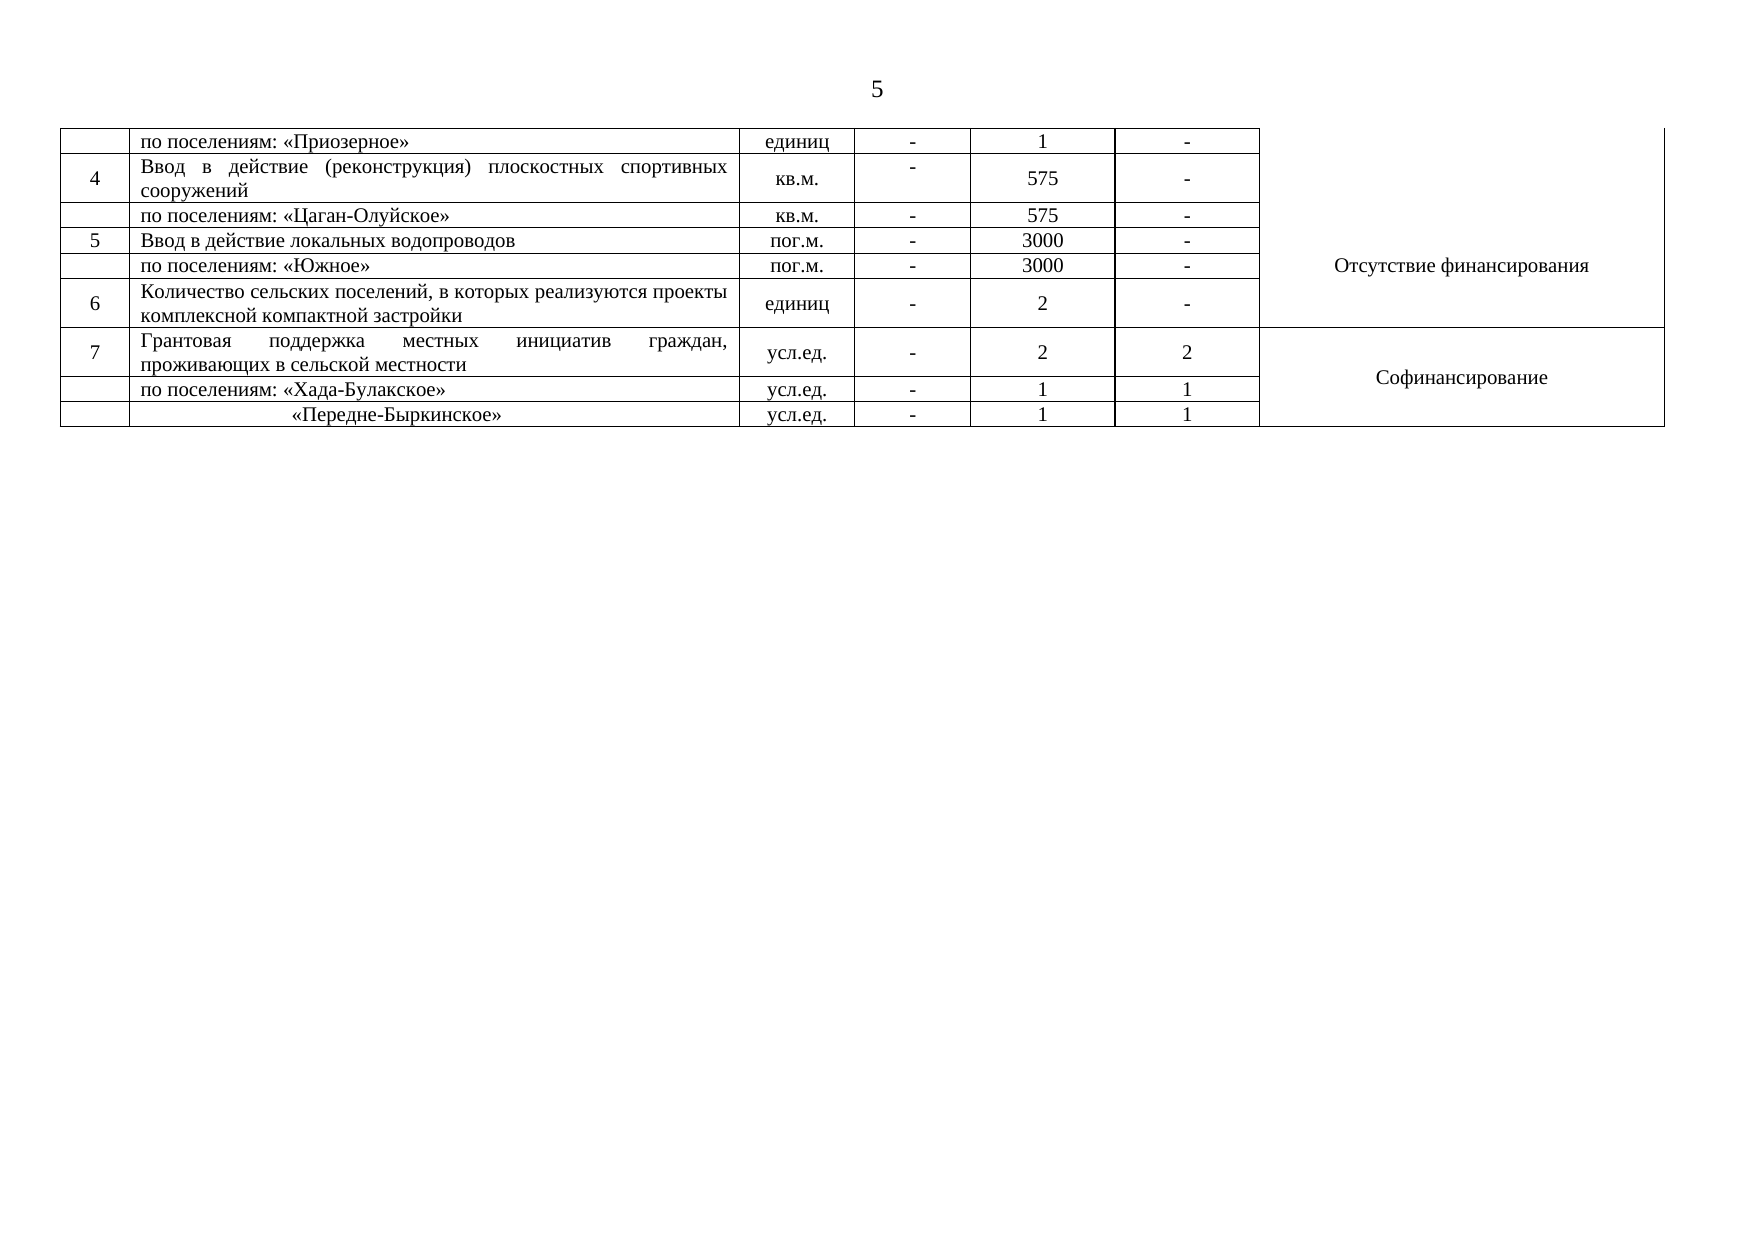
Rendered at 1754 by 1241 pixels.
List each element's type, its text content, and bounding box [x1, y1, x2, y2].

table_cell 1 [971, 377, 1114, 401]
table_cell - [855, 254, 970, 277]
table_cell пог.м. [740, 254, 854, 277]
table_cell 4 [61, 154, 129, 202]
table_cell - [855, 328, 970, 376]
table_cell пог.м. [740, 228, 854, 252]
table_cell по поселениям: «Цаган-Олуйское» [130, 203, 739, 227]
table_cell «Передне-Быркинское» [130, 402, 739, 426]
table_cell по поселениям: «Приозерное» [130, 129, 739, 153]
table_cell 2 [971, 279, 1114, 327]
table_cell единиц [740, 279, 854, 327]
table_cell - [855, 402, 970, 426]
table_cell - [855, 377, 970, 401]
table_cell [61, 129, 129, 153]
table_cell 1 [1116, 402, 1259, 426]
table_cell единиц [740, 129, 854, 153]
table_cell 1 [971, 129, 1114, 153]
table_cell 1 [1116, 377, 1259, 401]
table_cell усл.ед. [740, 377, 854, 401]
table_cell 6 [61, 279, 129, 327]
table_cell - [855, 154, 970, 202]
table_cell по поселениям: «Южное» [130, 254, 739, 277]
table_cell - [855, 279, 970, 327]
table_cell Софинансирование [1260, 328, 1664, 426]
table_cell усл.ед. [740, 402, 854, 426]
table_cell - [855, 228, 970, 252]
table_cell - [855, 203, 970, 227]
table_cell 3000 [971, 228, 1114, 252]
table_cell - [1116, 279, 1259, 327]
table_cell - [1116, 129, 1259, 153]
table_cell [61, 203, 129, 227]
table_cell по поселениям: «Хада-Булакское» [130, 377, 739, 401]
table_cell - [1116, 203, 1259, 227]
table_cell кв.м. [740, 154, 854, 202]
table_cell кв.м. [740, 203, 854, 227]
table_cell усл.ед. [740, 328, 854, 376]
table_cell 7 [61, 328, 129, 376]
table_cell Отсутствие финансирования [1260, 202, 1664, 327]
table_cell [61, 377, 129, 401]
table_cell Количество сельских поселений, в которых реализуются проекты комплексной компактной застройки [130, 279, 739, 327]
table_cell - [1116, 154, 1259, 202]
table_cell - [1116, 254, 1259, 277]
table_cell [61, 402, 129, 426]
table_cell [61, 254, 129, 277]
table_cell - [855, 129, 970, 153]
table_cell 2 [1116, 328, 1259, 376]
table_cell 1 [971, 402, 1114, 426]
table_cell 5 [61, 228, 129, 252]
table_cell 575 [971, 203, 1114, 227]
table_cell 2 [971, 328, 1114, 376]
table_cell Грантовая поддержка местных инициатив граждан, проживающих в сельской местности [130, 328, 739, 376]
table_cell 575 [971, 154, 1114, 202]
table_cell Ввод в действие локальных водопроводов [130, 228, 739, 252]
table_cell Ввод в действие (реконструкция) плоскостных спортивных сооружений [130, 154, 739, 202]
table_cell - [1116, 228, 1259, 252]
table_cell 3000 [971, 254, 1114, 277]
